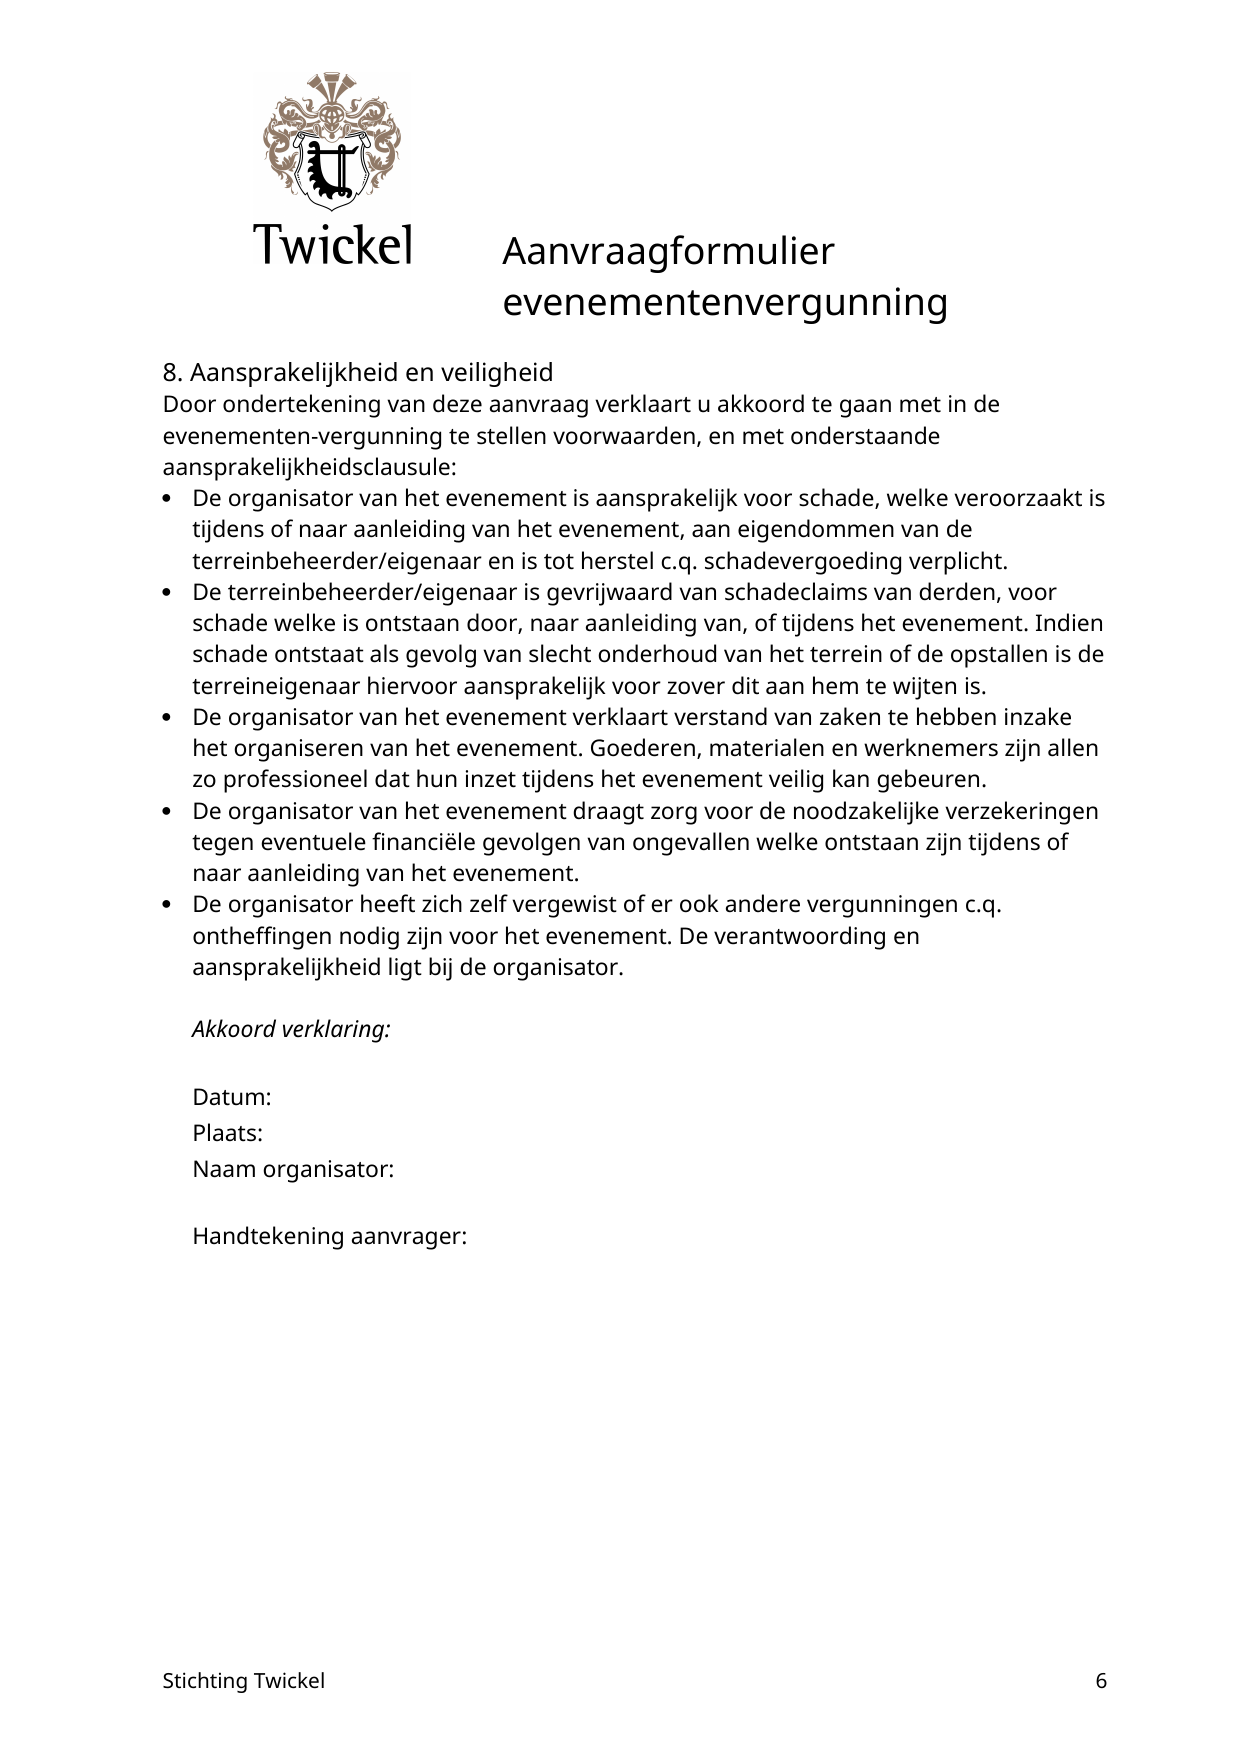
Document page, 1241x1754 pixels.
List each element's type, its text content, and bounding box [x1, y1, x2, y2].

list De organisator van het evenement verklaart verstand van zaken te hebben inzake het organiseren van het evenement. Goederen, materialen en werknemers zijn allen zo professioneel dat hun inzet tijdens het evenement veilig kan gebeuren. [162, 701, 1107, 795]
text Akkoord verklaring: [192, 1013, 1107, 1045]
text Handtekening aanvrager: [192, 1220, 1107, 1251]
list De organisator heeft zich zelf vergewist of er ook andere vergunningen c.q. ontheffingen nodig zijn voor het evenement. De verantwoording en aansprakelijkheid ligt bij de organisator. [162, 888, 1107, 982]
list De organisator van het evenement draagt zorg voor de noodzakelijke verzekeringen tegen eventuele financiële gevolgen van ongevallen welke ontstaan zijn tijdens of naar aanleiding van het evenement. [162, 795, 1107, 888]
picture [253, 72, 411, 264]
text Plaats: [192, 1117, 1107, 1148]
text Datum: [192, 1081, 1107, 1112]
text Naam organisator: [192, 1152, 1107, 1184]
text 8. Aansprakelijkheid en veiligheid [162, 354, 1107, 388]
list De organisator van het evenement is aansprakelijk voor schade, welke veroorzaakt is tijdens of naar aanleiding van het evenement, aan eigendommen van de terreinbeheerder/eigenaar en is tot herstel c.q. schadevergoeding verplicht. [162, 482, 1107, 576]
text Door ondertekening van deze aanvraag verklaart u akkoord te gaan met in de evenementen-vergunning te stellen voorwaarden, en met onderstaande aansprakelijkheidsclausule: [162, 388, 1107, 482]
list De terreinbeheerder/eigenaar is gevrijwaard van schadeclaims van derden, voor schade welke is ontstaan door, naar aanleiding van, of tijdens het evenement. Indien schade ontstaat als gevolg van slecht onderhoud van het terrein of de opstallen is de terreineigenaar hiervoor aansprakelijk voor zover dit aan hem te wijten is. [162, 576, 1107, 701]
